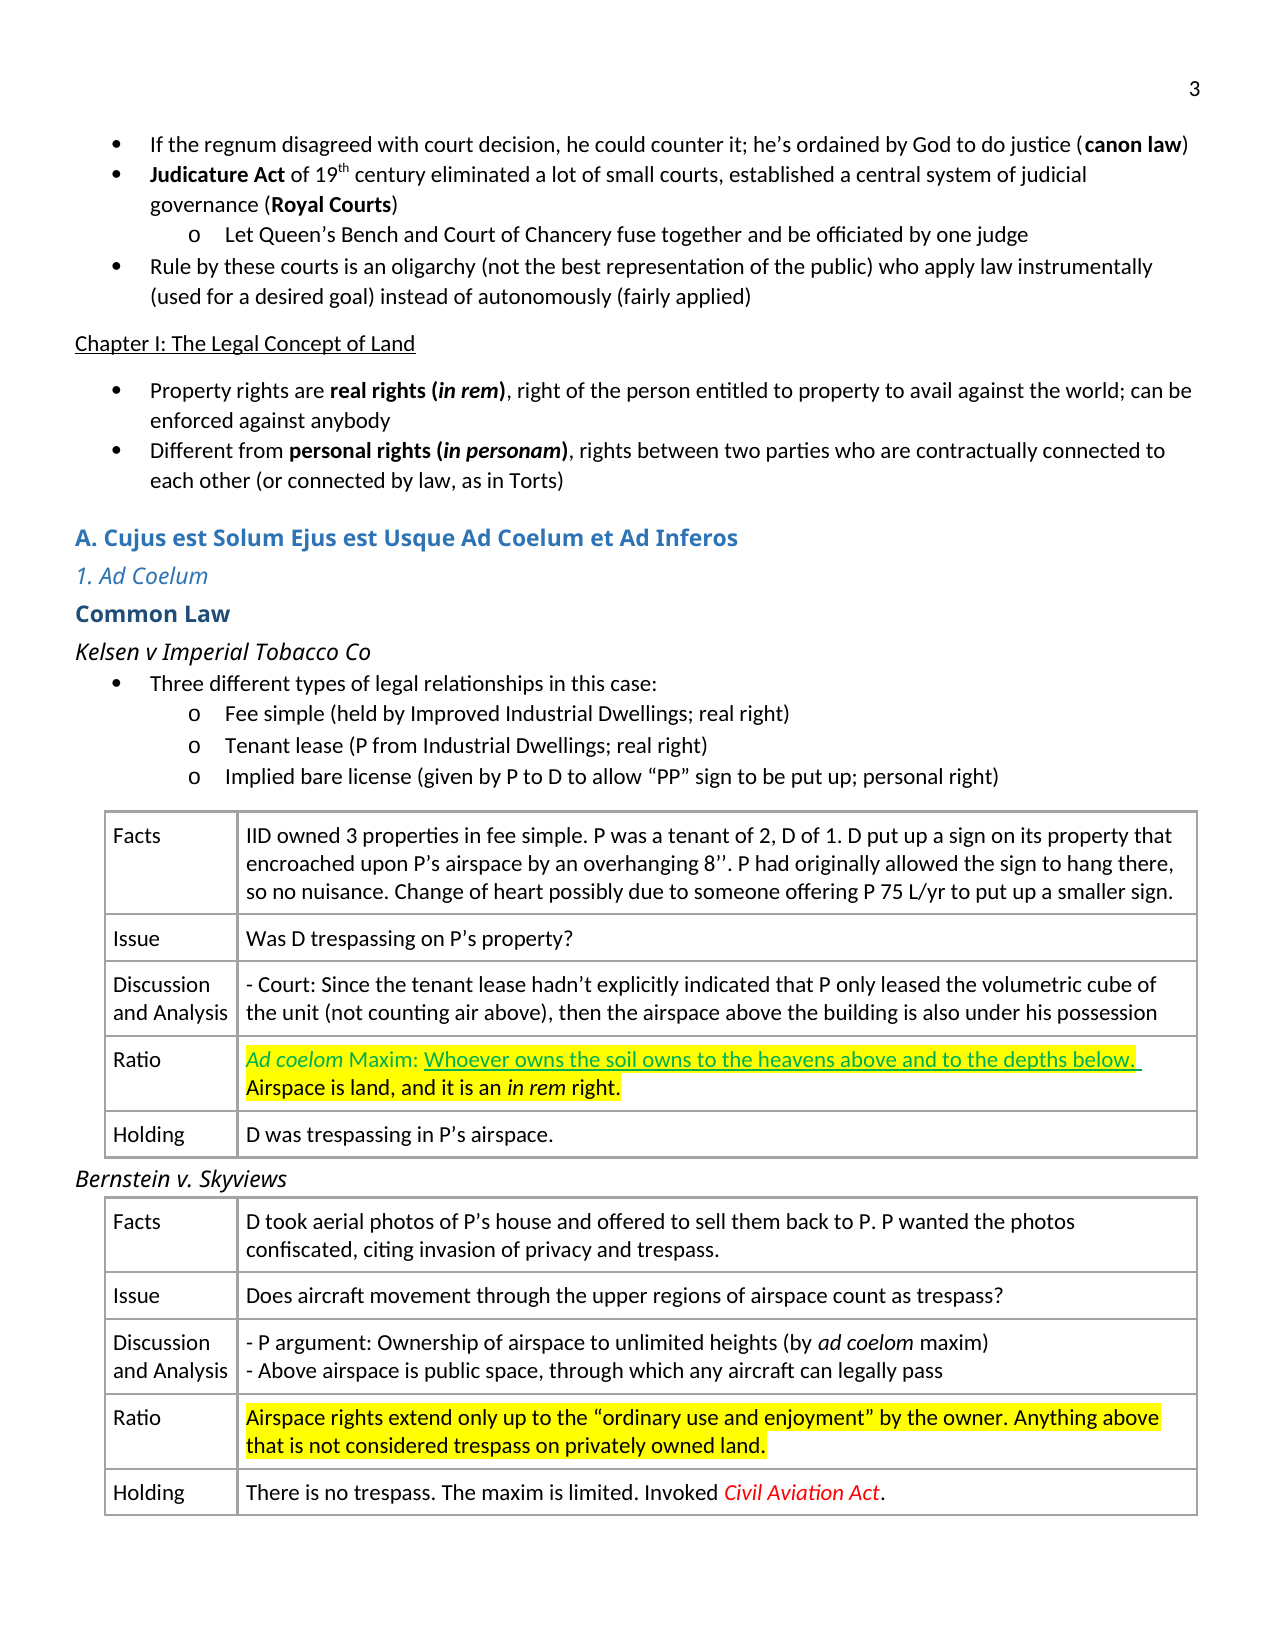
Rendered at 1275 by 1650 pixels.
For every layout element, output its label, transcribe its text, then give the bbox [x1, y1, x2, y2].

subtitle 1. Ad Coelum [75, 559, 1200, 591]
list Different from personal rights (in personam), rights between two parties who are contractually connected to each other (or connected by law, as in Torts) [112, 436, 1200, 494]
text Chapter I: The Legal Concept of Land [75, 329, 1200, 357]
table_cell There is no trespass. The maxim is limited. Invoked Civil Aviation Act. [239, 1470, 1196, 1514]
subtitle Common Law [75, 597, 1200, 629]
list Tenant lease (P from Industrial Dwellings; real right) [187, 731, 1200, 760]
table_cell Holding [106, 1112, 236, 1156]
subtitle A. Cujus est Solum Ejus est Usque Ad Coelum et Ad Inferos [75, 522, 1200, 553]
table_cell Was D trespassing on P’s property? [239, 915, 1196, 960]
table_cell - Court: Since the tenant lease hadn’t explicitly indicated that P only leased the volumetric cube of the unit (not counting air above), then the airspace above the building is also under his possession [239, 962, 1196, 1035]
list Implied bare license (given by P to D to allow “PP” sign to be put up; personal right) [187, 762, 1200, 791]
table_header IID owned 3 properties in fee simple. P was a tenant of 2, D of 1. D put up a sign on its property that encroached upon P’s airspace by an overhanging 8’’. P had originally allowed the sign to hang there, so no nuisance. Change of heart possibly due to someone offering P 75 L/yr to put up a smaller sign. [239, 813, 1196, 913]
table_cell - P argument: Ownership of airspace to unlimited heights (by ad coelom maxim) - Above airspace is public space, through which any aircraft can legally pass [239, 1320, 1196, 1393]
list Three different types of legal relationships in this case: [112, 669, 1200, 697]
table_cell Holding [106, 1470, 236, 1514]
table_cell D was trespassing in P’s airspace. [239, 1112, 1196, 1156]
list Property rights are real rights (in rem), right of the person entitled to property to avail against the world; can be enforced against anybody [112, 376, 1200, 434]
table_cell Ratio [106, 1037, 236, 1109]
subtitle Bernstein v. Skyviews [75, 1163, 1200, 1194]
table_cell Discussion and Analysis [106, 1320, 236, 1393]
table_cell Ad coelom Maxim: Whoever owns the soil owns to the heavens above and to the depths below. Airspace is land, and it is an in rem right. [239, 1037, 1196, 1109]
list Let Queen’s Bench and Court of Chancery fuse together and be officiated by one judge [187, 220, 1200, 249]
list Judicature Act of 19th century eliminated a lot of small courts, established a central system of judicial governance (Royal Courts) [112, 160, 1200, 218]
table_header Facts [106, 1199, 236, 1271]
table_cell Airspace rights extend only up to the “ordinary use and enjoyment” by the owner. Anything above that is not considered trespass on privately owned land. [239, 1395, 1196, 1467]
table_header D took aerial photos of P’s house and offered to sell them back to P. P wanted the photos confiscated, citing invasion of privacy and trespass. [239, 1199, 1196, 1271]
list Fee simple (held by Improved Industrial Dwellings; real right) [187, 699, 1200, 728]
table_header Facts [106, 813, 236, 913]
list Rule by these courts is an oligarchy (not the best representation of the public) who apply law instrumentally (used for a desired goal) instead of autonomously (fairly applied) [112, 252, 1200, 310]
table_cell Ratio [106, 1395, 236, 1467]
list If the regnum disagreed with court decision, he could counter it; he’s ordained by God to do justice (canon law) [112, 130, 1200, 158]
table_cell Issue [106, 1273, 236, 1318]
table_cell Issue [106, 915, 236, 960]
table_cell Does aircraft movement through the upper regions of airspace count as trespass? [239, 1273, 1196, 1318]
table_cell Discussion and Analysis [106, 962, 236, 1035]
subtitle Kelsen v Imperial Tobacco Co [75, 635, 1200, 667]
